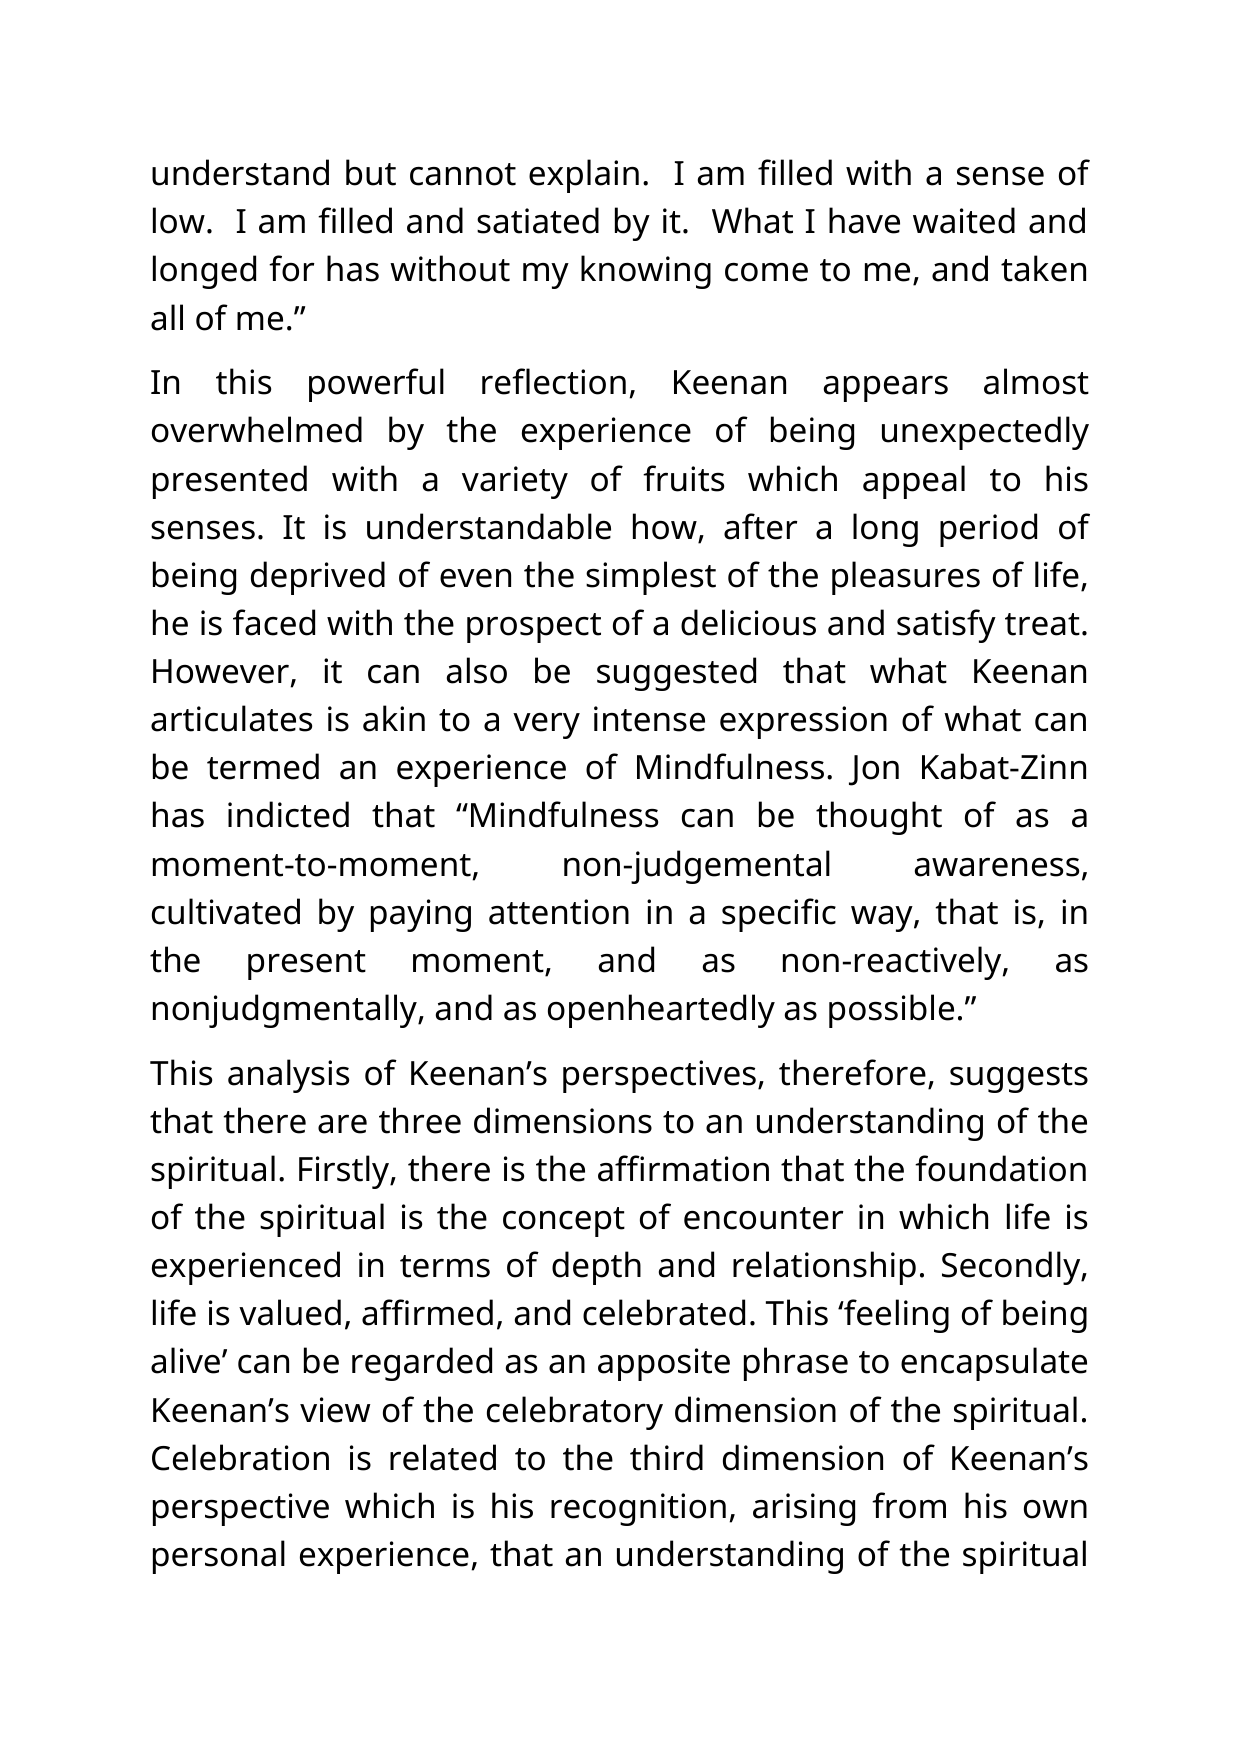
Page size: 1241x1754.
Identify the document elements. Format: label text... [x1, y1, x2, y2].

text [150, 1049, 1090, 1576]
text In this powerful reflection, Keenan appears almost overwhelmed by the experience of being unexpectedly presented with a variety of fruits which appeal to his senses. It is understandable how, after a long period of being deprived of even the simplest of the pleasures of life, he is faced with the prospect of a delicious and satisfy treat. However, it can also be suggested that what Keenan articulates is akin to a very intense expression of what can be termed an experience of Mindfulness. Jon Kabat-Zinn has indicted that “Mindfulness can be thought of as a moment-to-moment, non-judgemental awareness, cultivated by paying attention in a specific way, that is, in the present moment, and as non-reactively, as nonjudgmentally, and as openheartedly as possible.” [150, 359, 1090, 1030]
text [150, 150, 1090, 340]
